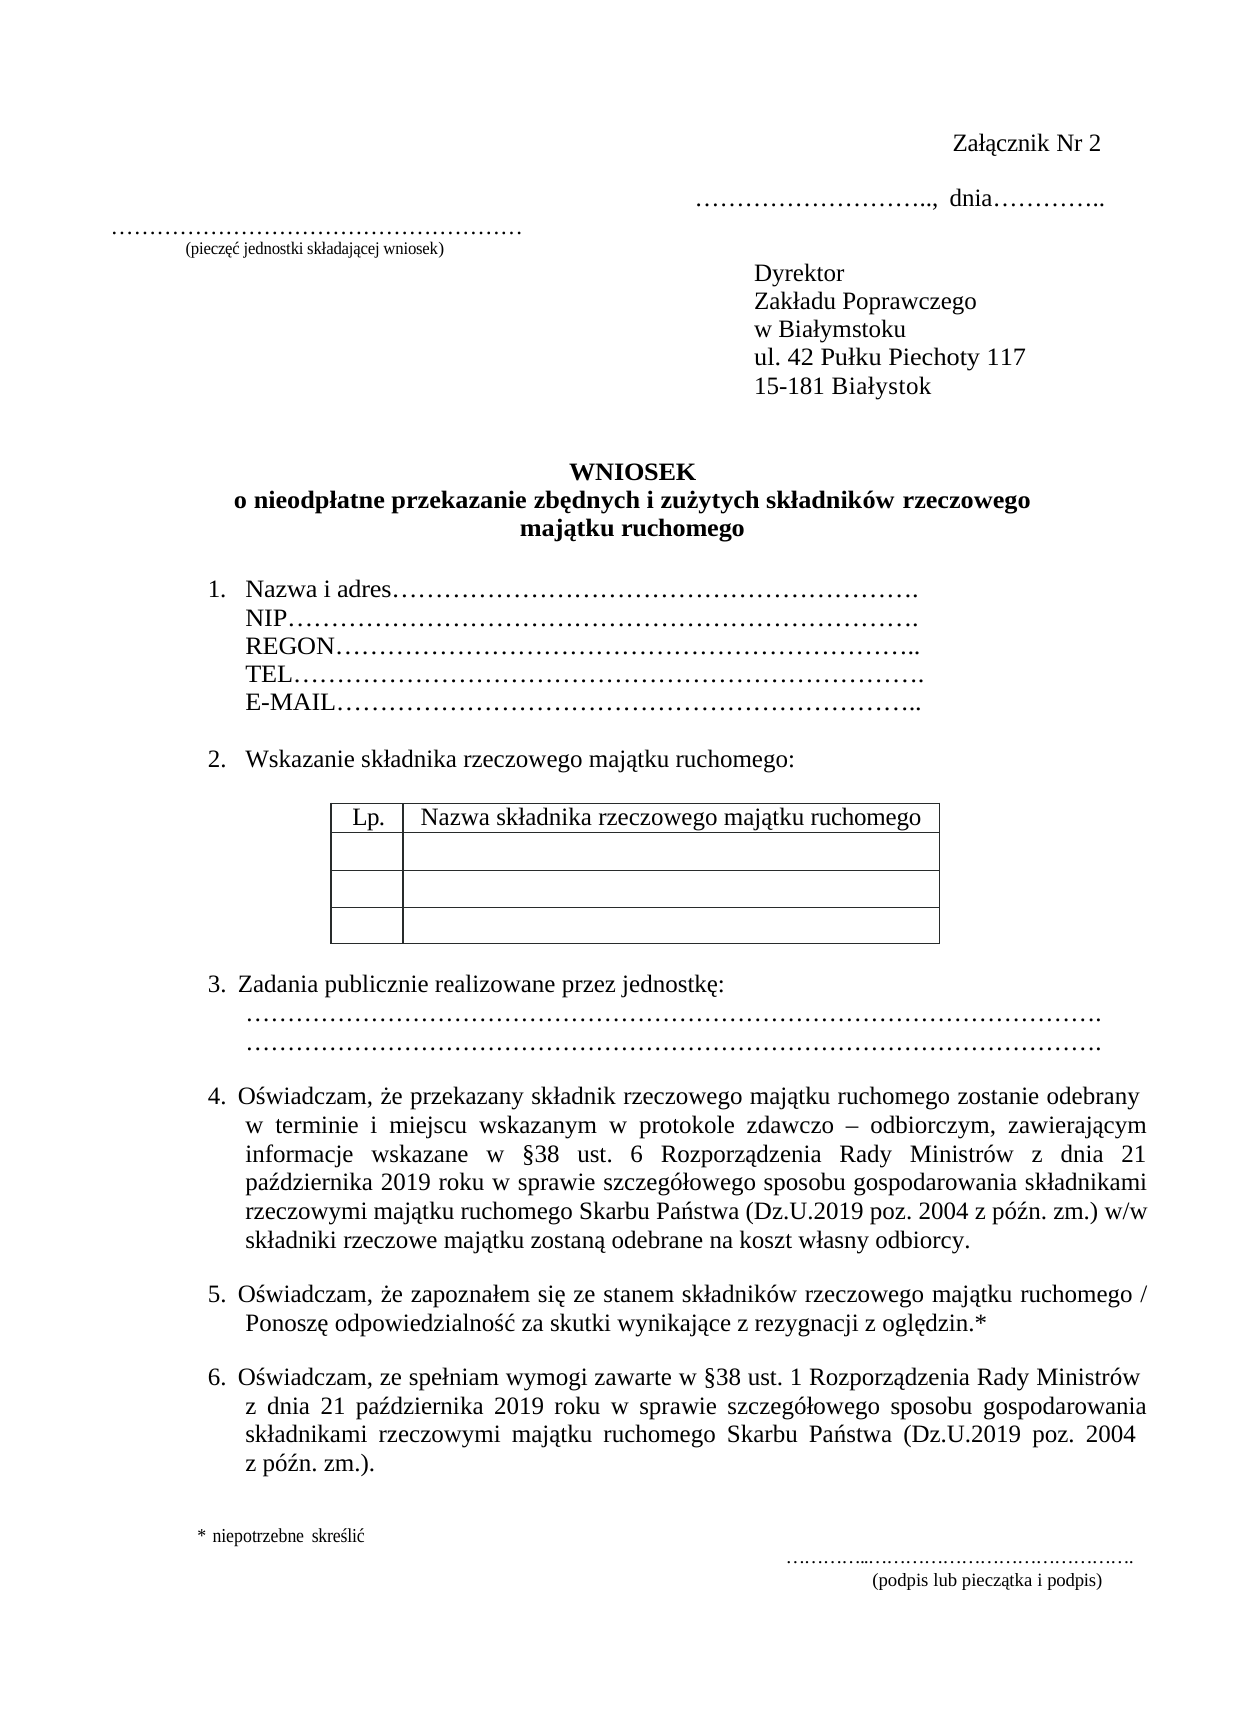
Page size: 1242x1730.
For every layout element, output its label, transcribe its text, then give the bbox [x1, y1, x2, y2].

list Wskazanie składnika rzeczowego majątku ruchomego: [208, 744, 1057, 773]
text Dyrektor [695, 259, 1087, 287]
list REGON………………………………………………………….. [245, 632, 1057, 660]
list NIP………………………………………………………………. [245, 603, 1057, 632]
list TEL………………………………………………………………. [245, 660, 1057, 688]
text * niepotrzebne skreślić [197, 1523, 1148, 1546]
text WNIOSEK [208, 457, 1057, 486]
table_cell [332, 908, 402, 943]
list Oświadczam, ze spełniam wymogi zawarte w §38 ust. 1 Rozporządzenia Rady Ministrów z dnia 21 października 2019 roku w sprawie szczegółowego sposobu gospodarowania składnikami rzeczowymi majątku ruchomego Skarbu Państwa (Dz.U.2019 poz. 2004 z późn. zm.). [208, 1362, 1148, 1477]
list Oświadczam, że przekazany składnik rzeczowego majątku ruchomego zostanie odebrany w terminie i miejscu wskazanym w protokole zdawczo – odbiorczym, zawierającym informacje wskazane w §38 ust. 6 Rozporządzenia Rady Ministrów z dnia 21 października 2019 roku w sprawie szczegółowego sposobu gospodarowania składnikami rzeczowymi majątku ruchomego Skarbu Państwa (Dz.U.2019 poz. 2004 z późn. zm.) w/w składniki rzeczowe majątku zostaną odebrane na koszt własny odbiorcy. [208, 1081, 1148, 1254]
table_cell [404, 833, 939, 870]
text ul. 42 Pułku Piechoty 117 [696, 343, 1148, 371]
table_cell [332, 833, 402, 870]
table_cell [404, 908, 939, 943]
table_cell [332, 871, 402, 907]
table_header Lp. [332, 804, 402, 831]
list E-MAIL………………………………………………………….. [245, 688, 1057, 716]
list Nazwa i adres……………………………………………………. [208, 575, 1057, 603]
text o nieodpłatne przekazanie zbędnych i zużytych składników rzeczowego majątku ruchomego [208, 486, 1057, 542]
table_header Nazwa składnika rzeczowego majątku ruchomego [404, 804, 939, 831]
text w Białymstoku [695, 315, 1087, 343]
text (podpis lub pieczątka i podpis) [872, 1569, 1148, 1590]
list …………………………………………………………………………………………. [245, 1027, 1148, 1056]
text Załącznik Nr 2 [110, 128, 1102, 157]
list …………………………………………………………………………………………. [245, 998, 1148, 1027]
text (pieczęć jednostki składającej wniosek) [110, 239, 1143, 259]
text 15-181 Białystok [694, 371, 1148, 400]
list Oświadczam, że zapoznałem się ze stanem składników rzeczowego majątku ruchomego / Ponoszę odpowiedzialność za skutki wynikające z rezygnacji z oględzin.* [208, 1279, 1148, 1337]
text ……………………………………………… [110, 213, 1148, 239]
text ……………………….., dnia………….. [694, 183, 1148, 212]
list Zadania publicznie realizowane przez jednostkę: [208, 969, 1148, 998]
text …………..……………………………………. [785, 1546, 1148, 1568]
table_cell [404, 871, 939, 907]
text Zakładu Poprawczego [695, 287, 1087, 315]
